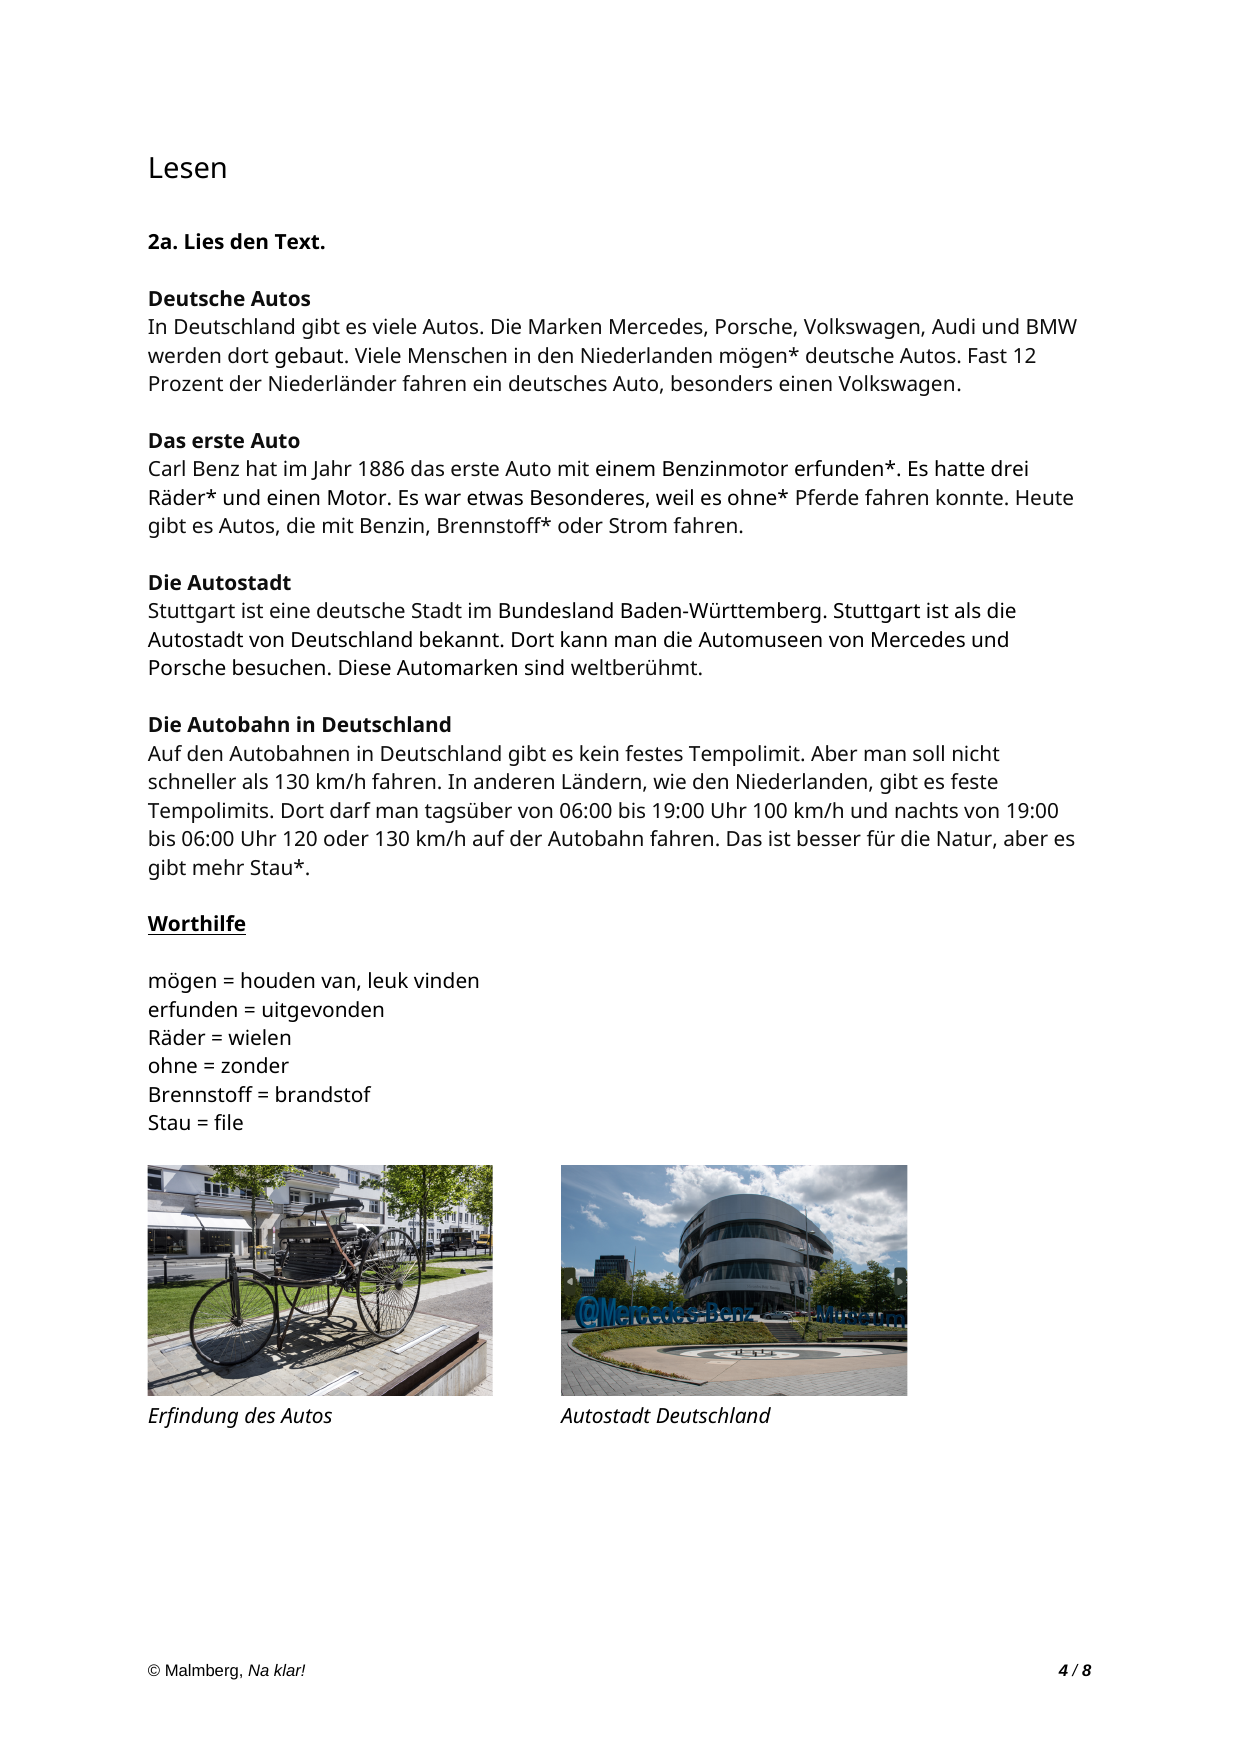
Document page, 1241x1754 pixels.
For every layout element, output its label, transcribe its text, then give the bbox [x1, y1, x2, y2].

text Die Autostadt Stuttgart ist eine deutsche Stadt im Bundesland Baden-Württemberg. Stuttgart ist als die Autostadt von Deutschland bekannt. Dort kann man die Automuseen von Mercedes und Porsche besuchen. Diese Automarken sind weltberühmt. [148, 568, 1093, 682]
text 2a. Lies den Text. [148, 187, 1093, 255]
picture [561, 1165, 908, 1396]
picture [147, 1165, 493, 1396]
text Deutsche Autos In Deutschland gibt es viele Autos. Die Marken Mercedes, Porsche, Volkswagen, Audi und BMW werden dort gebaut. Viele Menschen in den Niederlanden mögen* deutsche Autos. Fast 12 Prozent der Niederländer fahren ein deutsches Auto, besonders einen Volkswagen. [311, 284, 1093, 398]
text mögen = houden van, leuk vinden erfunden = uitgevonden Räder = wielen [148, 938, 1093, 1052]
text Das erste Auto Carl Benz hat im Jahr 1886 das erste Auto mit einem Benzinmotor erfunden*. Es hatte drei Räder* und einen Motor. Es war etwas Besonderes, weil es ohne* Pferde fahren konnte. Heute gibt es Autos, die mit Benzin, Brennstoff* oder Strom fahren. [148, 426, 1093, 540]
text Worthilfe [148, 909, 1093, 938]
text Lesen [148, 148, 1093, 187]
text Die Autobahn in Deutschland Auf den Autobahnen in Deutschland gibt es kein festes Tempolimit. Aber man soll nicht schneller als 130 km/h fahren. In anderen Ländern, wie den Niederlanden, gibt es feste Tempolimits. Dort darf man tagsüber von 06:00 bis 19:00 Uhr 100 km/h und nachts von 19:00 bis 06:00 Uhr 120 oder 130 km/h auf der Autobahn fahren. Das ist besser für die Natur, aber es gibt mehr Stau*. [310, 710, 1093, 881]
text Erfindung des Autos Autostadt Deutschland [148, 1402, 1093, 1430]
